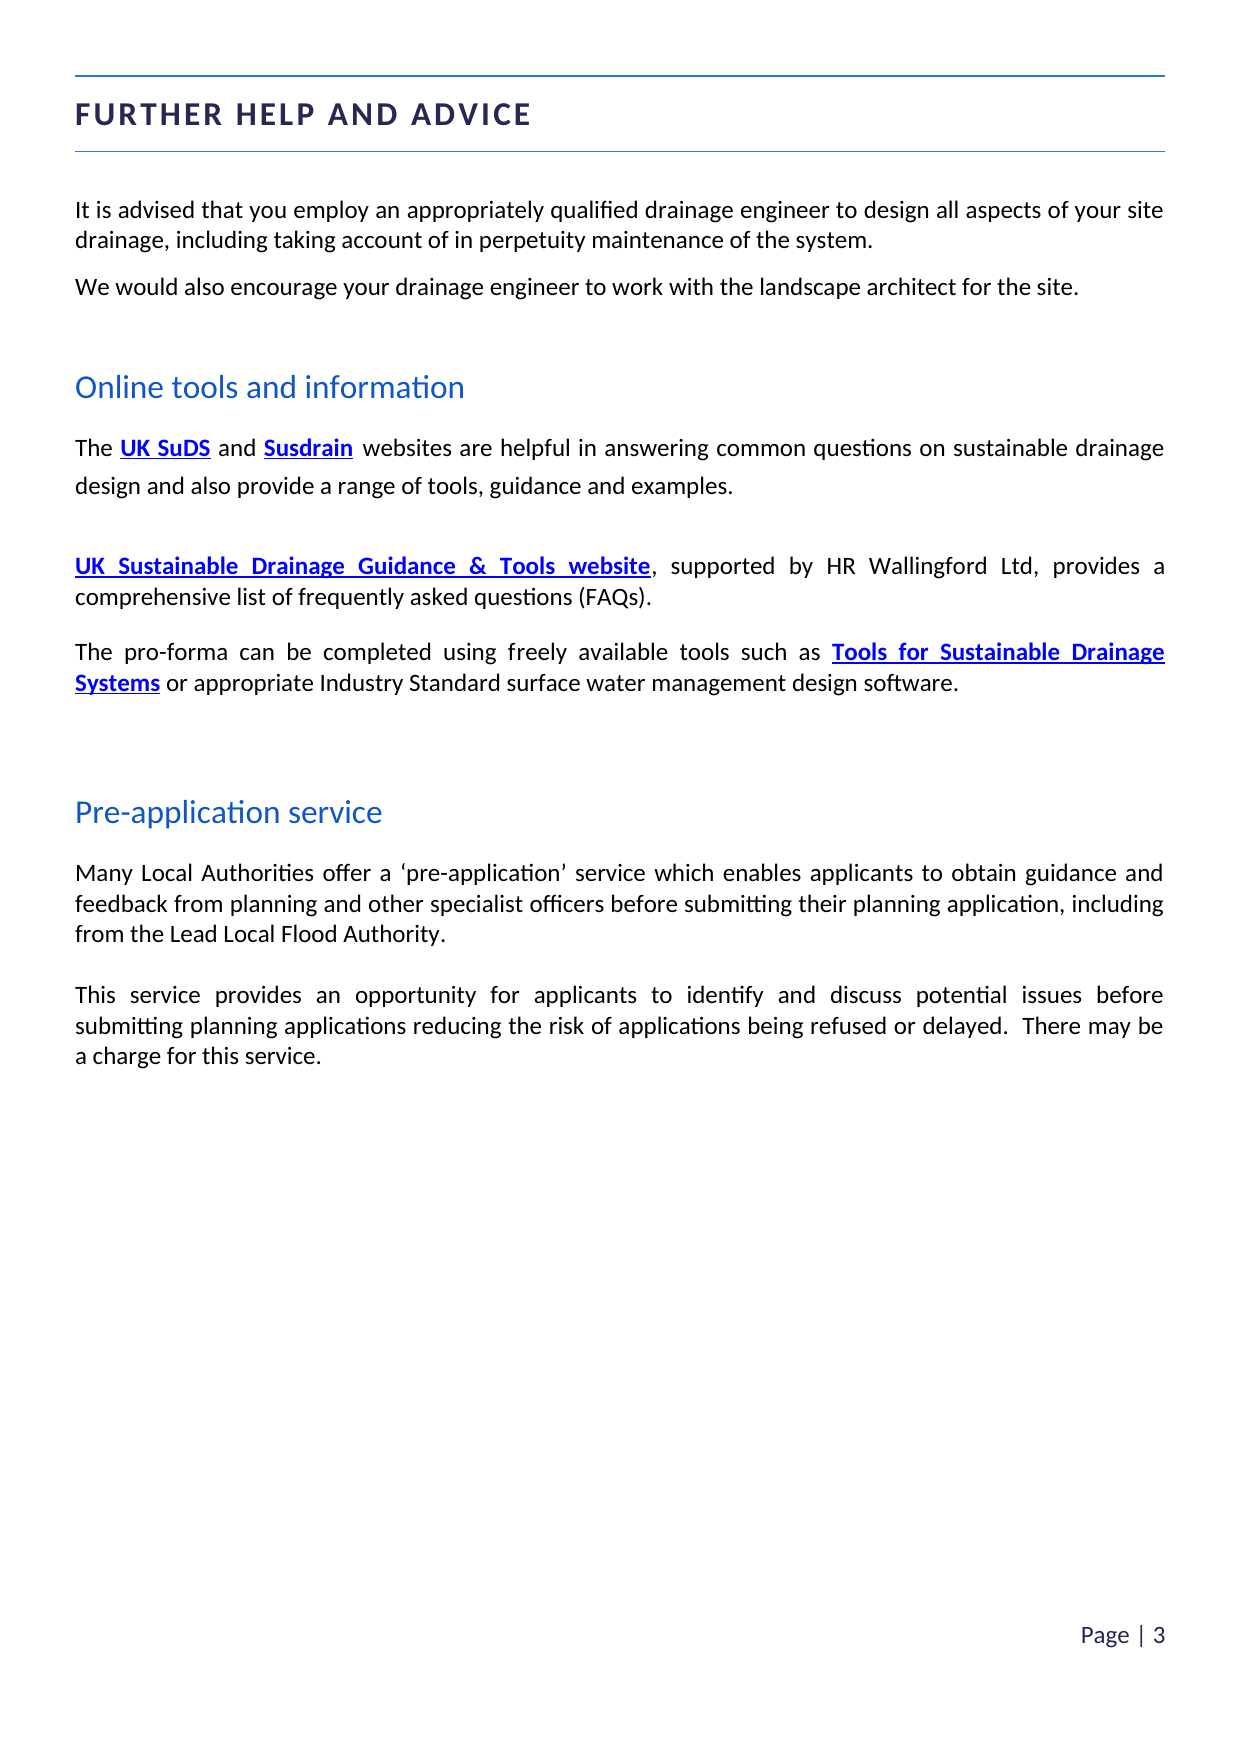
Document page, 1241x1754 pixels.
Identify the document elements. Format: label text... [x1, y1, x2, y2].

title Pre-application service [75, 792, 1165, 832]
text The pro-forma can be completed using freely available tools such as Tools for Sustainable Drainage Systems or appropriate Industry Standard surface water management design software. [75, 636, 1165, 697]
text We would also encourage your drainage engineer to work with the landscape architect for the site. [75, 272, 1165, 302]
text UK Sustainable Drainage Guidance & Tools website, supported by HR Wallingford Ltd, provides a comprehensive list of frequently asked questions (FAQs). [75, 550, 1165, 611]
text This service provides an opportunity for applicants to identify and discuss potential issues before submitting planning applications reducing the risk of applications being refused or delayed. There may be a charge for this service. [75, 979, 1165, 1071]
text Many Local Authorities offer a ‘pre-application’ service which enables applicants to obtain guidance and feedback from planning and other specialist officers before submitting their planning application, including from the Lead Local Flood Authority. [75, 857, 1165, 949]
text It is advised that you employ an appropriately qualified drainage engineer to design all aspects of your site drainage, including taking account of in perpetuity maintenance of the system. [75, 194, 1165, 255]
text The UK SuDS and Susdrain websites are helpful in answering common questions on sustainable drainage design and also provide a range of tools, guidance and examples. [75, 432, 1165, 503]
title Online tools and information [75, 366, 1165, 407]
title Further Help and Advice [75, 77, 1165, 151]
